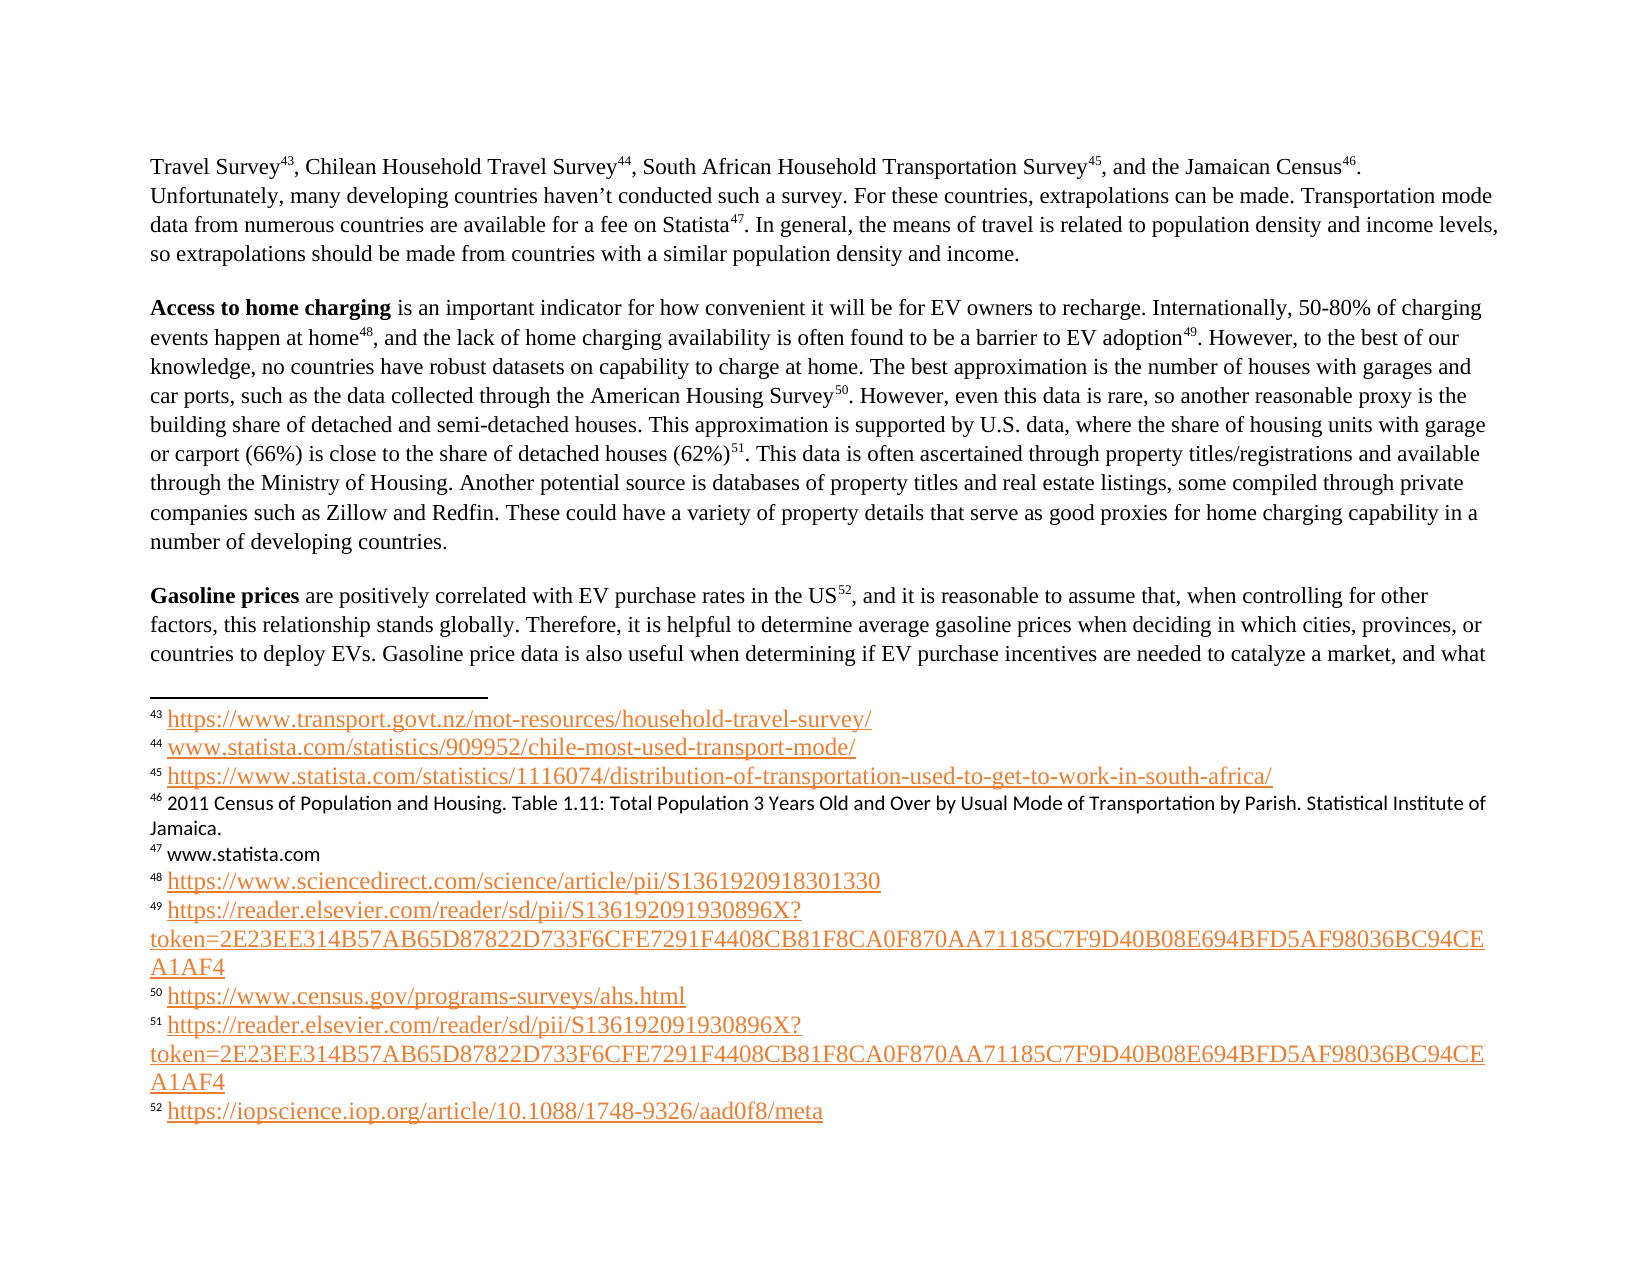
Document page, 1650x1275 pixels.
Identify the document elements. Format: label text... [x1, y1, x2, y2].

text Gasoline prices are positively correlated with EV purchase rates in the US, and it is reasonable to assume that, when controlling for other factors, this relationship stands globally. Therefore, it is helpful to determine average gasoline prices when deciding in which cities, provinces, or countries to deploy EVs. Gasoline price data is also useful when determining if EV purchase incentives are needed to catalyze a market, and what magnitude. Many Ministries of Energy track gasoline fuel retail prices. For locations where price isn’t tracked, the petroleum excise taxes enable a comparison between areas. This is because oil and gasoline are global commodities, and retail profit margins are relatively uniform in the transparent and competitive retail market. Therefore, the major differences in price come from fuel taxes. These tax rates should be available from the Ministry of Revenue at the federal, state, and local level. It is important to account for all three levels of taxation. Comparisons can be made to most OECD countries based on a dataset compiled by the OECD and distilled by NREL. [150, 579, 1500, 667]
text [150, 150, 1500, 267]
text Access to home charging is an important indicator for how convenient it will be for EV owners to recharge. Internationally, 50-80% of charging events happen at home, and the lack of home charging availability is often found to be a barrier to EV adoption. However, to the best of our knowledge, no countries have robust datasets on capability to charge at home. The best approximation is the number of houses with garages and car ports, such as the data collected through the American Housing Survey. However, even this data is rare, so another reasonable proxy is the building share of detached and semi-detached houses. This approximation is supported by U.S. data, where the share of housing units with garage or carport (66%) is close to the share of detached houses (62%). This data is often ascertained through property titles/registrations and available through the Ministry of Housing. Another potential source is databases of property titles and real estate listings, some compiled through private companies such as Zillow and Redfin. These could have a variety of property details that serve as good proxies for home charging capability in a number of developing countries. [150, 292, 1500, 554]
